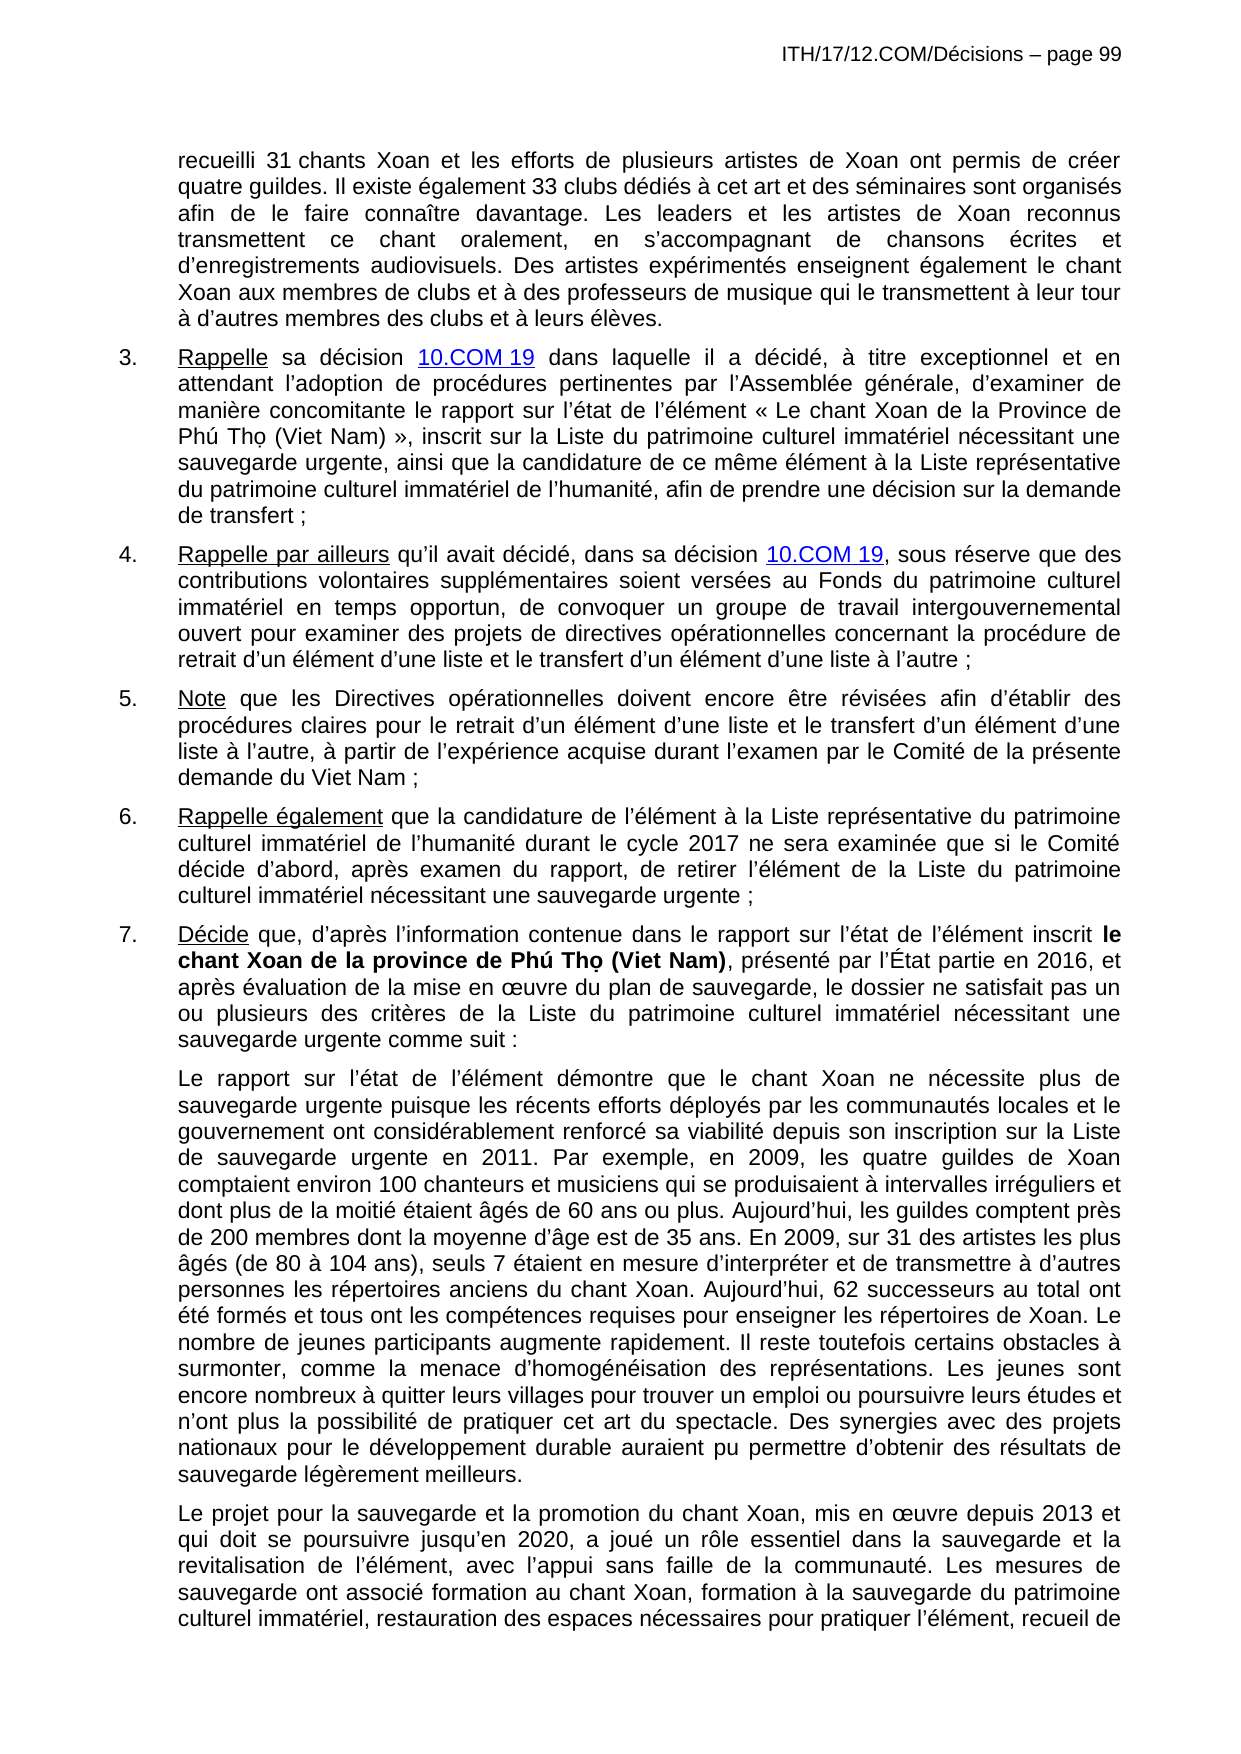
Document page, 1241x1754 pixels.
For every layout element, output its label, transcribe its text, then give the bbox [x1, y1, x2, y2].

list Rappelle par ailleurs qu’il avait décidé, dans sa décision 10.COM 19, sous réserve que des contributions volontaires supplémentaires soient versées au Fonds du patrimoine culturel immatériel en temps opportun, de convoquer un groupe de travail intergouvernemental ouvert pour examiner des projets de directives opérationnelles concernant la procédure de retrait d’un élément d’une liste et le transfert d’un élément d’une liste à l’autre ; [118, 541, 1122, 673]
text Le rapport sur l’état de l’élément démontre que le chant Xoan ne nécessite plus de sauvegarde urgente puisque les récents efforts déployés par les communautés locales et le gouvernement ont considérablement renforcé sa viabilité depuis son inscription sur la Liste de sauvegarde urgente en 2011. Par exemple, en 2009, les quatre guildes de Xoan comptaient environ 100 chanteurs et musiciens qui se produisaient à intervalles irréguliers et dont plus de la moitié étaient âgés de 60 ans ou plus. Aujourd’hui, les guildes comptent près de 200 membres dont la moyenne d’âge est de 35 ans. En 2009, sur 31 des artistes les plus âgés (de 80 à 104 ans), seuls 7 étaient en mesure d’interpréter et de transmettre à d’autres personnes les répertoires anciens du chant Xoan. Aujourd’hui, 62 successeurs au total ont été formés et tous ont les compétences requises pour enseigner les répertoires de Xoan. Le nombre de jeunes participants augmente rapidement. Il reste toutefois certains obstacles à surmonter, comme la menace d’homogénéisation des représentations. Les jeunes sont encore nombreux à quitter leurs villages pour trouver un emploi ou poursuivre leurs études et n’ont plus la possibilité de pratiquer cet art du spectacle. Des synergies avec des projets nationaux pour le développement durable auraient pu permettre d’obtenir des résultats de sauvegarde légèrement meilleurs. [178, 1065, 1122, 1487]
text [178, 1499, 1122, 1631]
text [178, 147, 1122, 331]
list Rappelle également que la candidature de l’élément à la Liste représentative du patrimoine culturel immatériel de l’humanité durant le cycle 2017 ne sera examinée que si le Comité décide d’abord, après examen du rapport, de retirer l’élément de la Liste du patrimoine culturel immatériel nécessitant une sauvegarde urgente ; [118, 803, 1122, 908]
list Note que les Directives opérationnelles doivent encore être révisées afin d’établir des procédures claires pour le retrait d’un élément d’une liste et le transfert d’un élément d’une liste à l’autre, à partir de l’expérience acquise durant l’examen par le Comité de la présente demande du Viet Nam ; [118, 685, 1122, 791]
list Décide que, d’après l’information contenue dans le rapport sur l’état de l’élément inscrit le chant Xoan de la province de Phú Thọ (Viet Nam), présenté par l’État partie en 2016, et après évaluation de la mise en œuvre du plan de sauvegarde, le dossier ne satisfait pas un ou plusieurs des critères de la Liste du patrimoine culturel immatériel nécessitant une sauvegarde urgente comme suit : [118, 921, 1122, 1053]
list Rappelle sa décision 10.COM 19 dans laquelle il a décidé, à titre exceptionnel et en attendant l’adoption de procédures pertinentes par l’Assemblée générale, d’examiner de manière concomitante le rapport sur l’état de l’élément « Le chant Xoan de la Province de Phú Thọ (Viet Nam) », inscrit sur la Liste du patrimoine culturel immatériel nécessitant une sauvegarde urgente, ainsi que la candidature de ce même élément à la Liste représentative du patrimoine culturel immatériel de l’humanité, afin de prendre une décision sur la demande de transfert ; [118, 344, 1122, 528]
